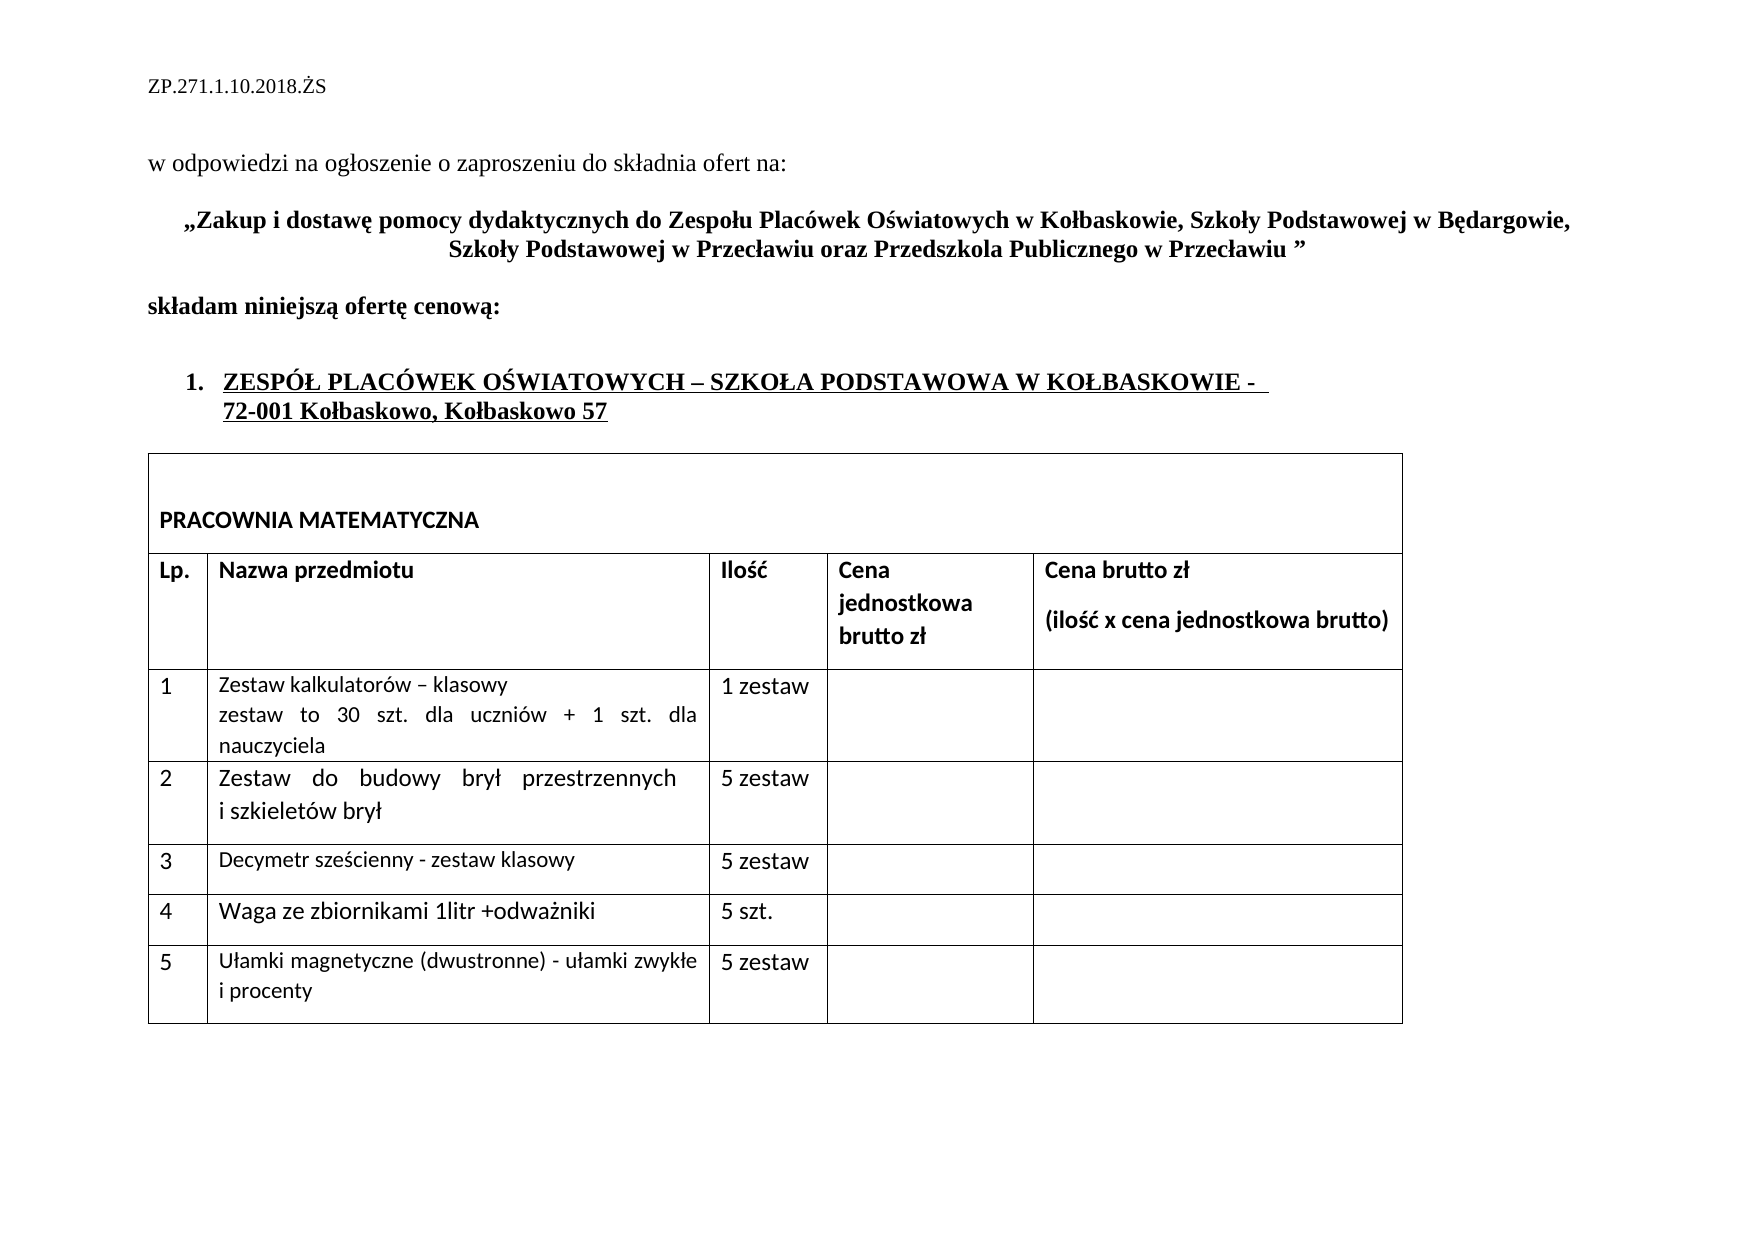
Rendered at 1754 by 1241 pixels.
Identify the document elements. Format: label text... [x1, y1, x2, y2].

table_cell [828, 762, 1033, 844]
table_cell [828, 946, 1033, 1023]
table_cell 5 [149, 946, 207, 1023]
table_cell Cena jednostkowa brutto zł [828, 554, 1033, 669]
table_cell Zestaw do budowy brył przestrzennych i szkieletów brył [208, 762, 709, 844]
table_cell Lp. [149, 554, 207, 669]
table_cell [1034, 895, 1402, 945]
table_cell 3 [149, 845, 207, 894]
table_cell 5 zestaw [710, 845, 827, 894]
table_header PRACOWNIA MATEMATYCZNA [149, 454, 1402, 553]
table_cell 2 [149, 762, 207, 844]
table_cell Ilość [710, 554, 827, 669]
table_cell [828, 845, 1033, 894]
text „Zakup i dostawę pomocy dydaktycznych do Zespołu Placówek Oświatowych w Kołbaskowie, Szkoły Podstawowej w Będargowie, Szkoły Podstawowej w Przecławiu oraz Przedszkola Publicznego w Przecławiu ” [148, 205, 1606, 263]
list ZESPÓŁ PLACÓWEK OŚWIATOWYCH – SZKOŁA PODSTAWOWA W KOŁBASKOWIE - 72-001 Kołbaskowo, Kołbaskowo 57 [185, 367, 1606, 424]
table_cell 5 zestaw [710, 762, 827, 844]
table_cell [1034, 946, 1402, 1023]
table_cell [1034, 670, 1402, 761]
table_cell 5 zestaw [710, 946, 827, 1023]
table_cell [1034, 762, 1402, 844]
text składam niniejszą ofertę cenową: [148, 291, 1606, 320]
table_cell 5 szt. [710, 895, 827, 945]
table_cell 4 [149, 895, 207, 945]
table_cell 1 zestaw [710, 670, 827, 761]
text w odpowiedzi na ogłoszenie o zaproszeniu do składnia ofert na: [148, 148, 1606, 176]
table_cell Ułamki magnetyczne (dwustronne) - ułamki zwykłe i procenty [208, 946, 709, 1023]
table_cell [1034, 845, 1402, 894]
table_cell [828, 670, 1033, 761]
table_cell Waga ze zbiornikami 1litr +odważniki [208, 895, 709, 945]
table_cell Zestaw kalkulatorów – klasowy zestaw to 30 szt. dla uczniów + 1 szt. dla nauczyciela [208, 670, 709, 761]
table_cell Decymetr sześcienny - zestaw klasowy [208, 845, 709, 894]
table_cell Nazwa przedmiotu [208, 554, 709, 669]
table_cell [828, 895, 1033, 945]
table_cell Cena brutto zł (ilość x cena jednostkowa brutto) [1034, 554, 1402, 669]
table_cell 1 [149, 670, 207, 761]
